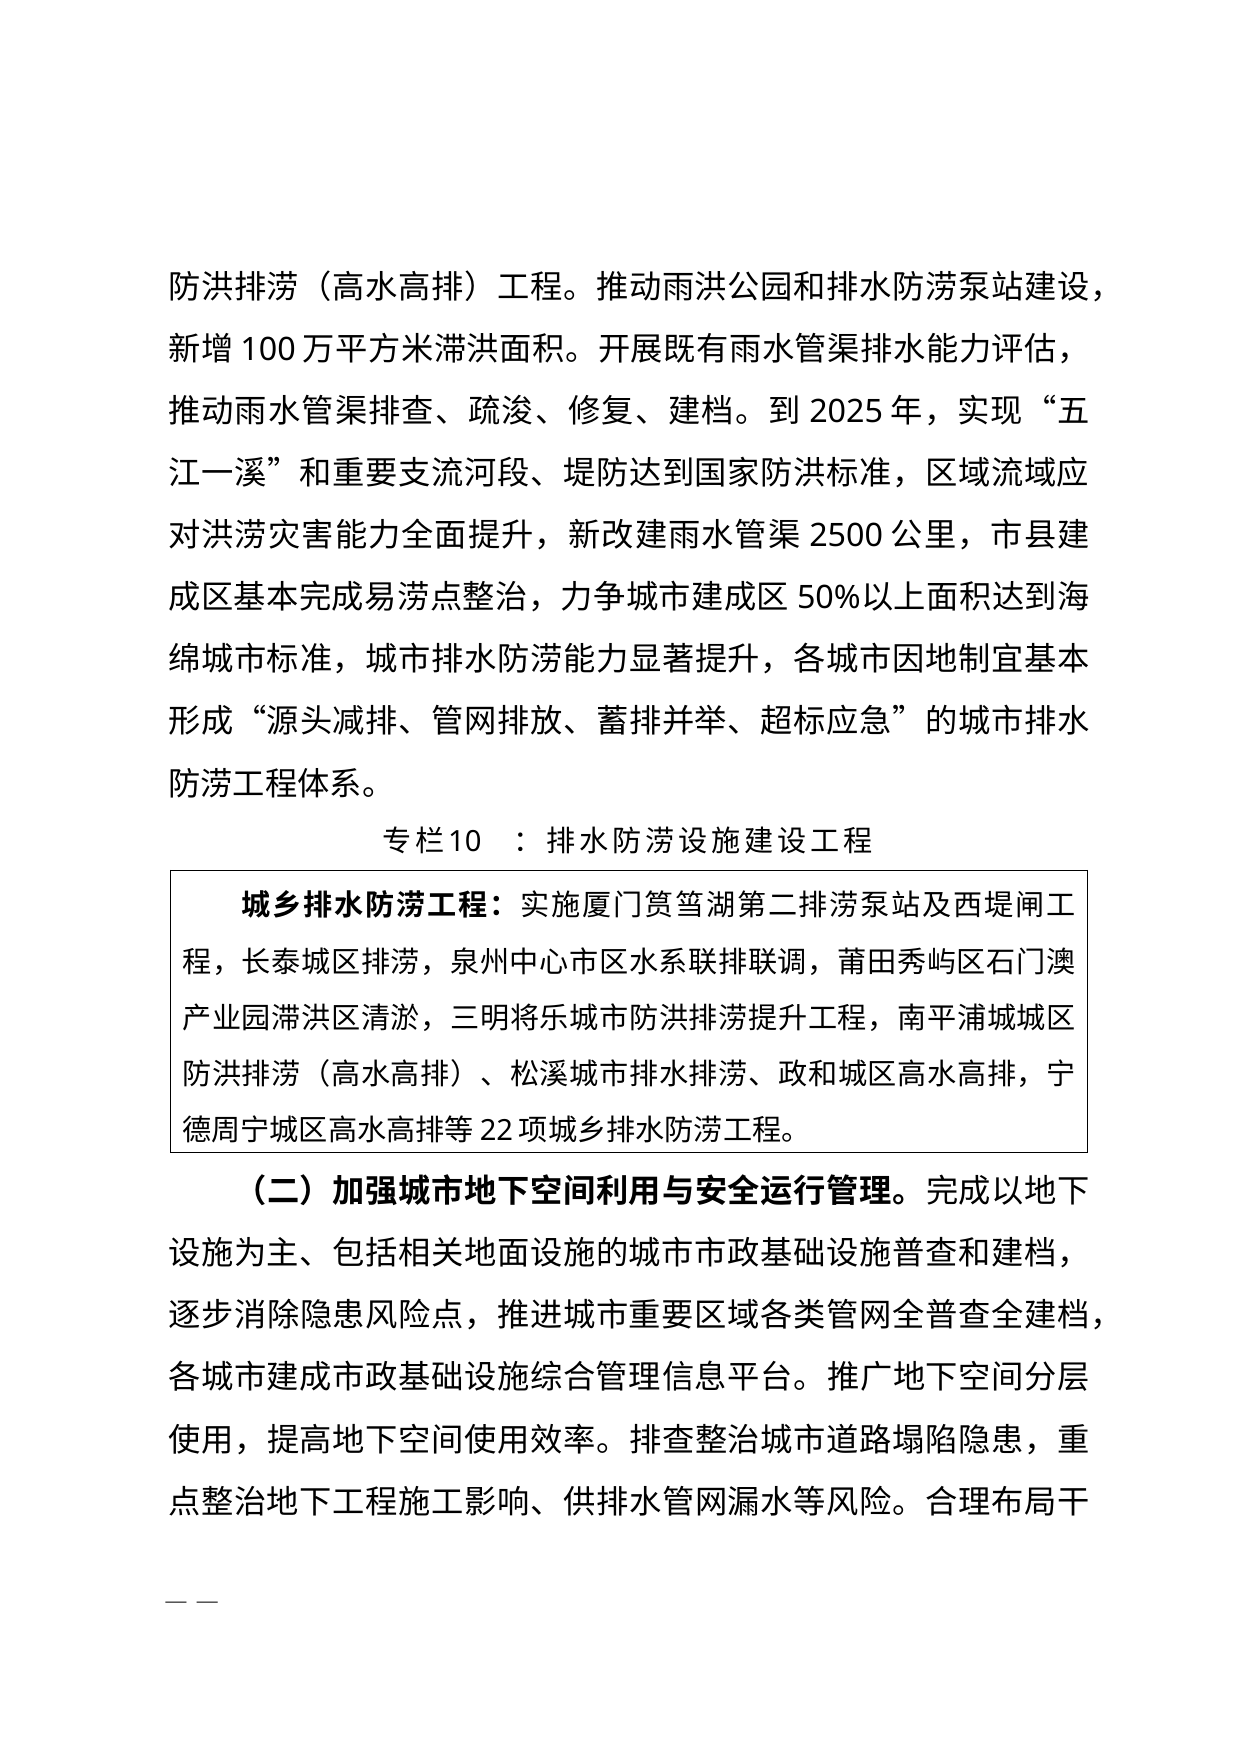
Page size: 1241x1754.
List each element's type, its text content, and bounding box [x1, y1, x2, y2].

table_header 城乡排水防涝工程：实施厦门筼筜湖第二排涝泵站及西堤闸工程，长泰城区排涝，泉州中心市区水系联排联调，莆田秀屿区石门澳产业园滞洪区清淤，三明将乐城市防洪排涝提升工程，南平浦城城区防洪排涝（高水高排）、松溪城市排水排涝、政和城区高水高排，宁德周宁城区高水高排等22项城乡排水防涝工程。 [171, 871, 1087, 1152]
text 专栏10：排水防涝设施建设工程 [168, 807, 1090, 870]
